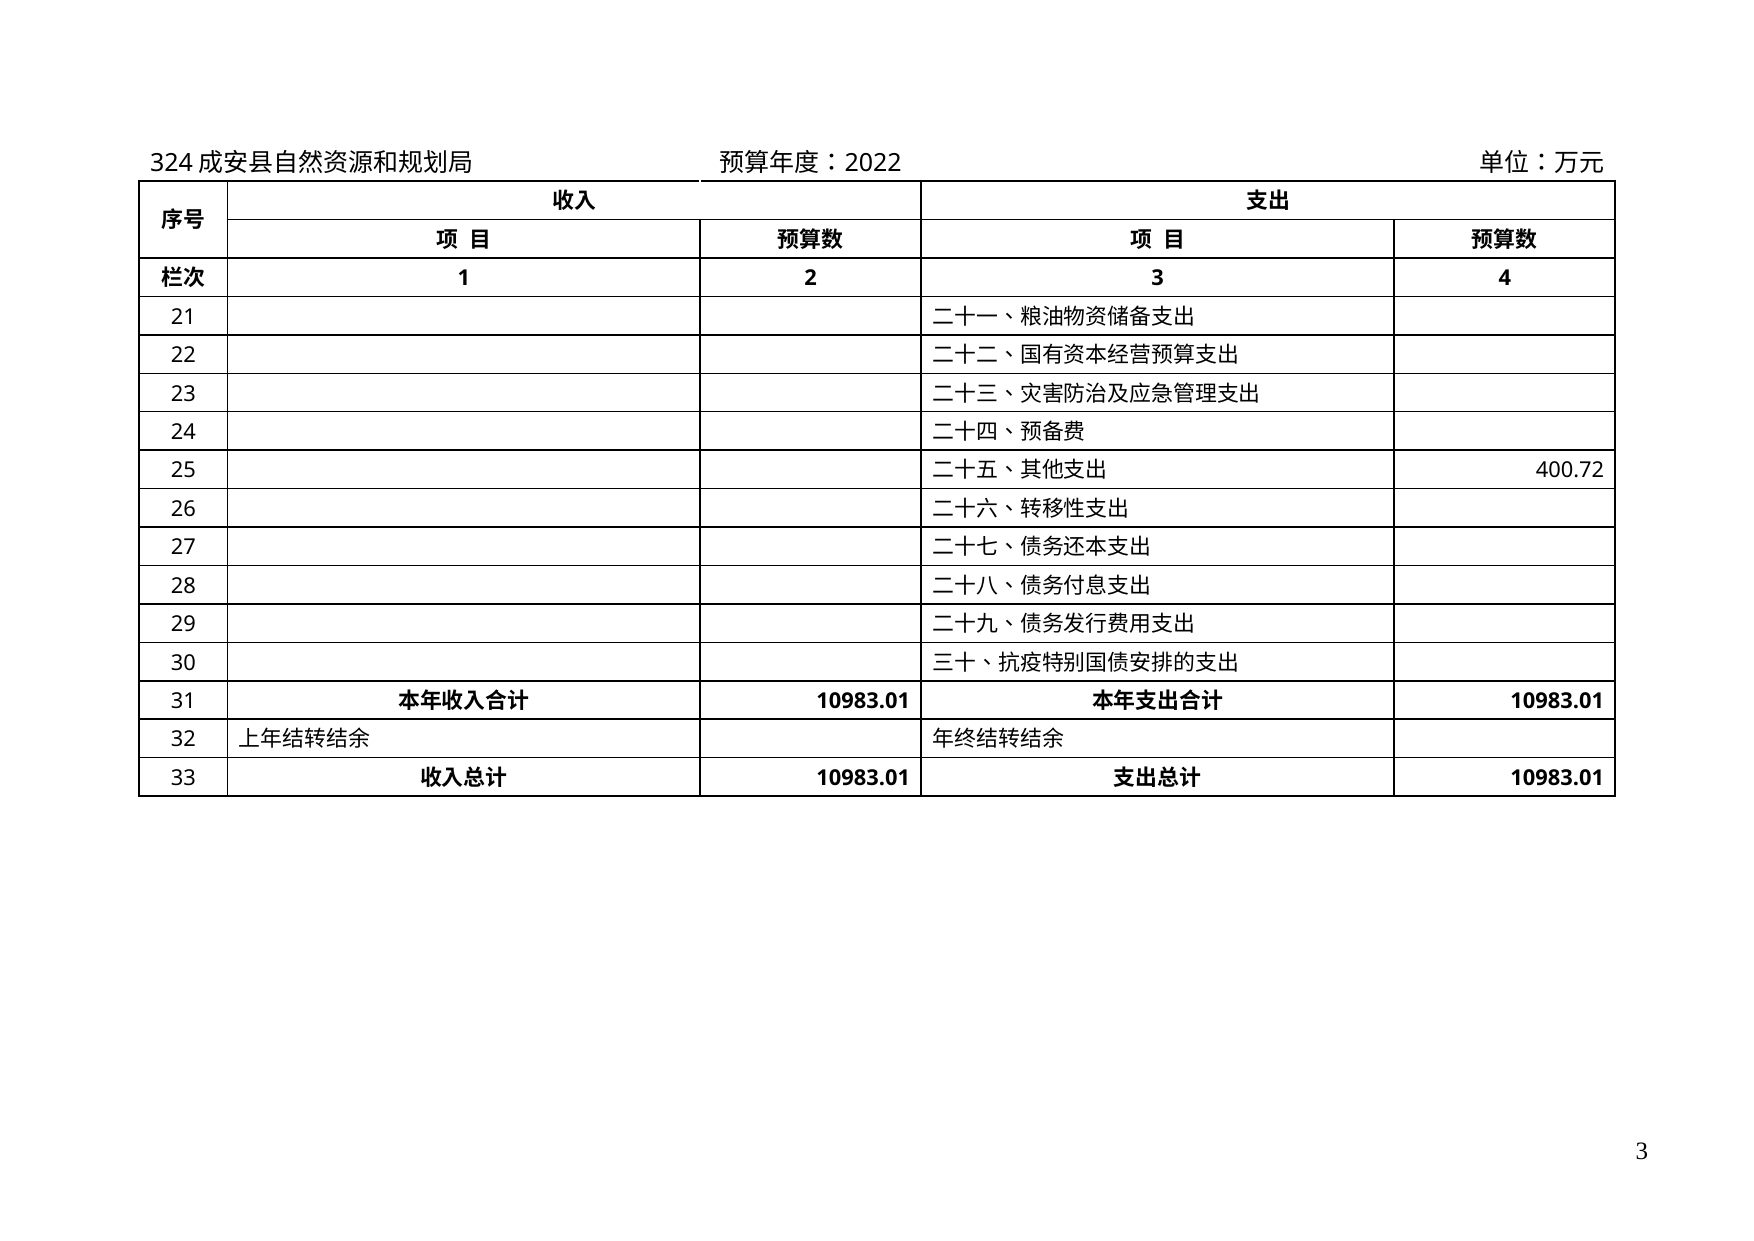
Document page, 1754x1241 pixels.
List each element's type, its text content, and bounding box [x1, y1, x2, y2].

table_cell 10983.01 [701, 682, 920, 718]
table_cell 二十八、债务付息支出 [922, 566, 1393, 603]
table_cell [1395, 528, 1614, 564]
table_cell 二十四、预备费 [922, 412, 1393, 449]
table_cell [1395, 489, 1614, 526]
table_cell 项 目 [922, 220, 1393, 257]
table_cell [701, 412, 920, 449]
table_cell 22 [140, 336, 227, 372]
table_cell 收入 [228, 182, 920, 219]
table_cell 年终结转结余 [922, 720, 1393, 757]
table_cell [1395, 374, 1614, 411]
table_cell [228, 489, 699, 526]
table_cell [228, 566, 699, 603]
table_cell 二十九、债务发行费用支出 [922, 605, 1393, 641]
table_cell 32 [140, 720, 227, 757]
table_cell [228, 297, 699, 334]
table_cell [701, 336, 920, 372]
table_header 预算年度：2022 [701, 143, 920, 180]
table_cell 33 [140, 758, 227, 795]
table_cell [228, 374, 699, 411]
table_cell [1395, 643, 1614, 680]
table_cell [701, 297, 920, 334]
table_cell [701, 374, 920, 411]
table_cell 23 [140, 374, 227, 411]
table_cell 预算数 [701, 220, 920, 257]
table_header 单位：万元 [922, 143, 1614, 180]
table_cell [701, 643, 920, 680]
table_cell 二十二、国有资本经营预算支出 [922, 336, 1393, 372]
table_cell 1 [228, 259, 699, 296]
table_cell [701, 451, 920, 488]
table_cell 28 [140, 566, 227, 603]
table_cell 栏次 [140, 259, 227, 296]
table_cell 本年收入合计 [228, 682, 699, 718]
table_cell [701, 489, 920, 526]
table_cell 10983.01 [1395, 758, 1614, 795]
table_cell 29 [140, 605, 227, 641]
table_cell [228, 451, 699, 488]
table_cell 上年结转结余 [228, 720, 699, 757]
table_cell [701, 605, 920, 641]
table_cell 2 [701, 259, 920, 296]
table_header 324成安县自然资源和规划局 [140, 143, 699, 180]
table_cell 10983.01 [701, 758, 920, 795]
table_cell [1395, 720, 1614, 757]
table_cell 支出总计 [922, 758, 1393, 795]
table_cell 25 [140, 451, 227, 488]
table_cell 31 [140, 682, 227, 718]
table_cell 400.72 [1395, 451, 1614, 488]
table_cell 二十三、灾害防治及应急管理支出 [922, 374, 1393, 411]
table_cell 二十六、转移性支出 [922, 489, 1393, 526]
table_cell 二十七、债务还本支出 [922, 528, 1393, 564]
table_cell 21 [140, 297, 227, 334]
table_cell 支出 [922, 182, 1614, 219]
table_cell 27 [140, 528, 227, 564]
table_cell [1395, 297, 1614, 334]
table_cell [701, 720, 920, 757]
table_cell 序号 [140, 182, 227, 257]
table_cell [1395, 336, 1614, 372]
table_cell [228, 643, 699, 680]
table_cell 项 目 [228, 220, 699, 257]
table_cell [228, 412, 699, 449]
table_cell 收入总计 [228, 758, 699, 795]
table_cell [1395, 412, 1614, 449]
table_cell 26 [140, 489, 227, 526]
table_cell 10983.01 [1395, 682, 1614, 718]
table_cell 预算数 [1395, 220, 1614, 257]
table_cell [228, 605, 699, 641]
table_cell 3 [922, 259, 1393, 296]
table_cell 4 [1395, 259, 1614, 296]
table_cell 二十一、粮油物资储备支出 [922, 297, 1393, 334]
table_cell 24 [140, 412, 227, 449]
table_cell 三十、抗疫特别国债安排的支出 [922, 643, 1393, 680]
table_cell [701, 528, 920, 564]
table_cell [701, 566, 920, 603]
table_cell [228, 528, 699, 564]
table_cell [1395, 566, 1614, 603]
table_cell 30 [140, 643, 227, 680]
table_cell [1395, 605, 1614, 641]
table_cell 二十五、其他支出 [922, 451, 1393, 488]
table_cell [228, 336, 699, 372]
table_cell 本年支出合计 [922, 682, 1393, 718]
